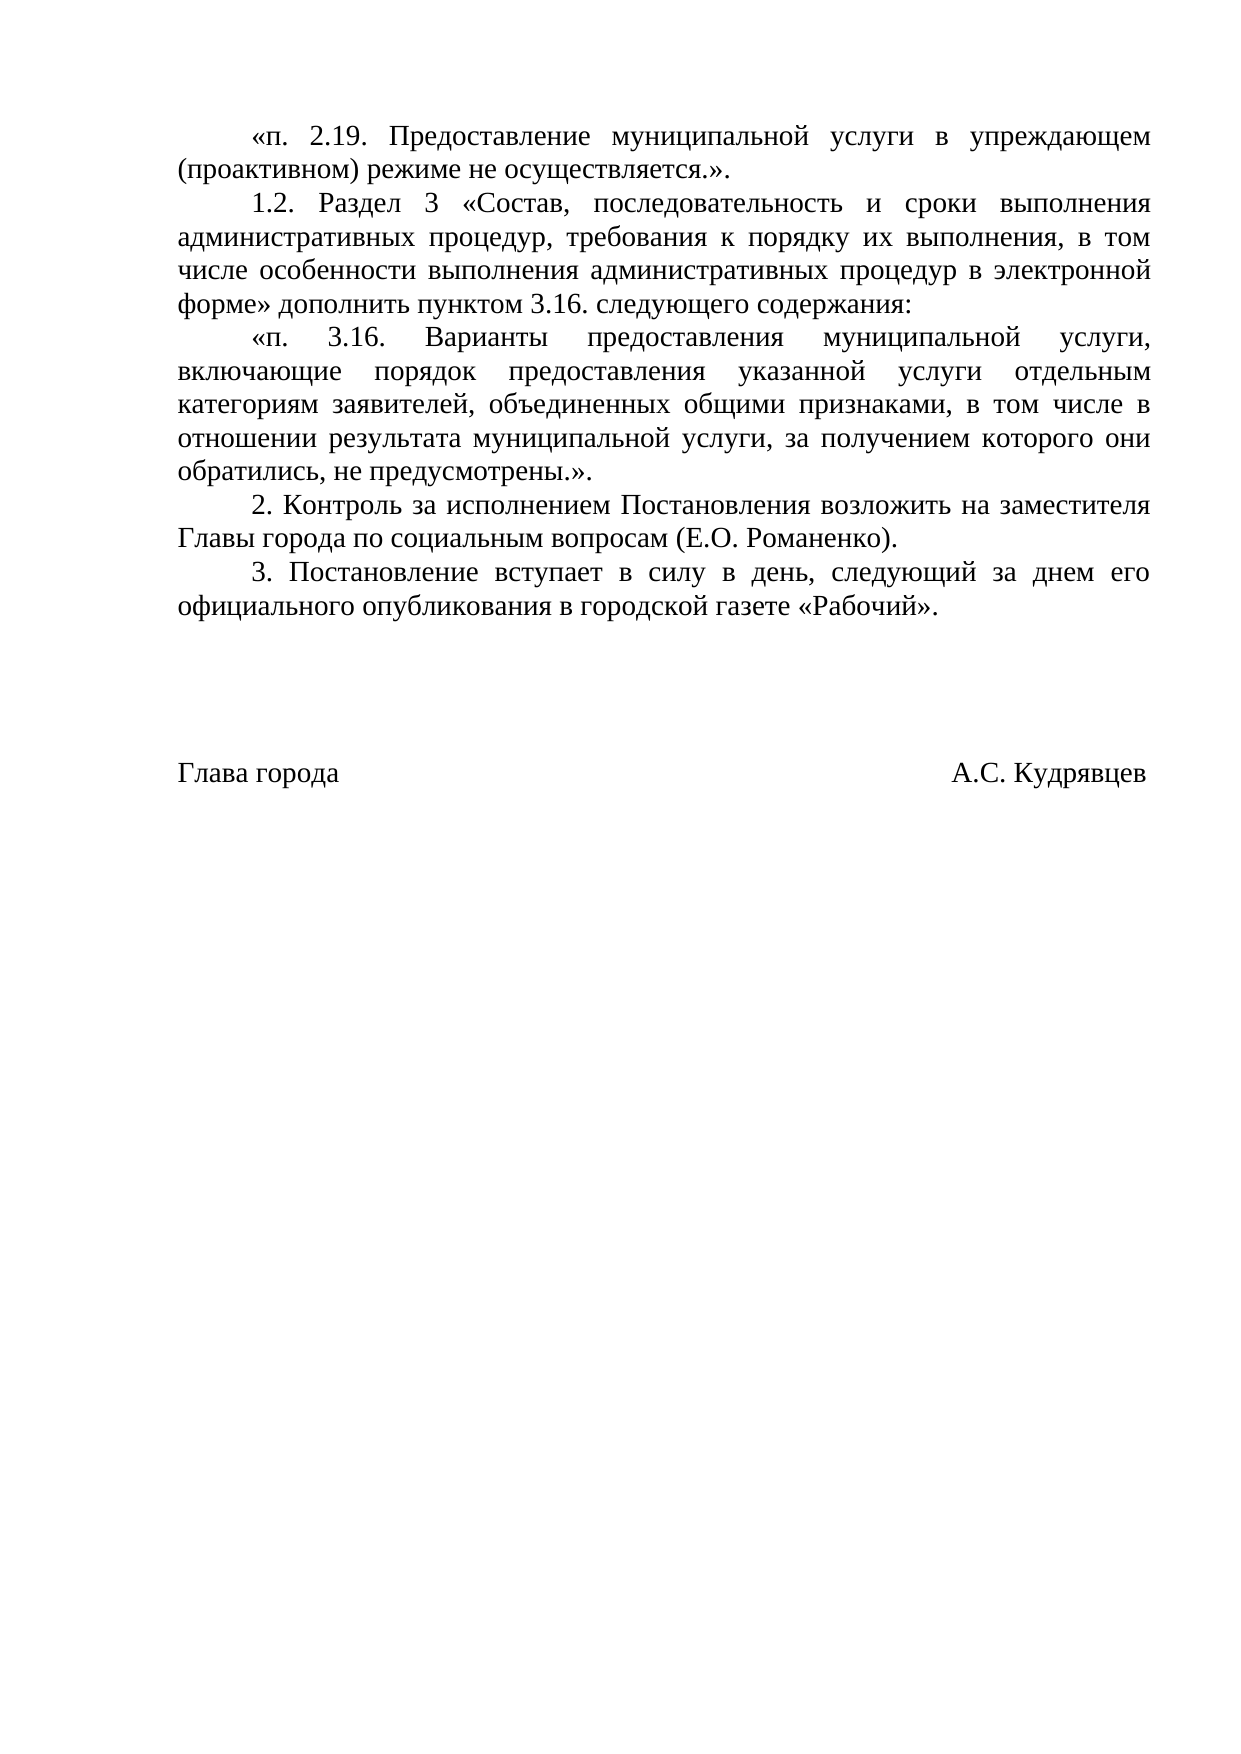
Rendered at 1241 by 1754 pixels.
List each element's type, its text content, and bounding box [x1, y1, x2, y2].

text Глава города А.С. Кудрявцев [177, 755, 1152, 789]
text 2. Контроль за исполнением Постановления возложить на заместителя Главы города по социальным вопросам (Е.О. Романенко). [177, 487, 1152, 554]
text «п. 2.19. Предоставление муниципальной услуги в упреждающем (проактивном) режиме не осуществляется.». [177, 118, 1152, 185]
text 3. Постановление вступает в силу в день, следующий за днем его официального опубликования в городской газете «Рабочий». [177, 554, 1152, 621]
text 1.2. Раздел 3 «Состав, последовательность и сроки выполнения административных процедур, требования к порядку их выполнения, в том числе особенности выполнения административных процедур в электронной форме» дополнить пунктом 3.16. следующего содержания: [177, 185, 1152, 319]
text «п. 3.16. Варианты предоставления муниципальной услуги, включающие порядок предоставления указанной услуги отдельным категориям заявителей, объединенных общими признаками, в том числе в отношении результата муниципальной услуги, за получением которого они обратились, не предусмотрены.». [177, 319, 1152, 487]
